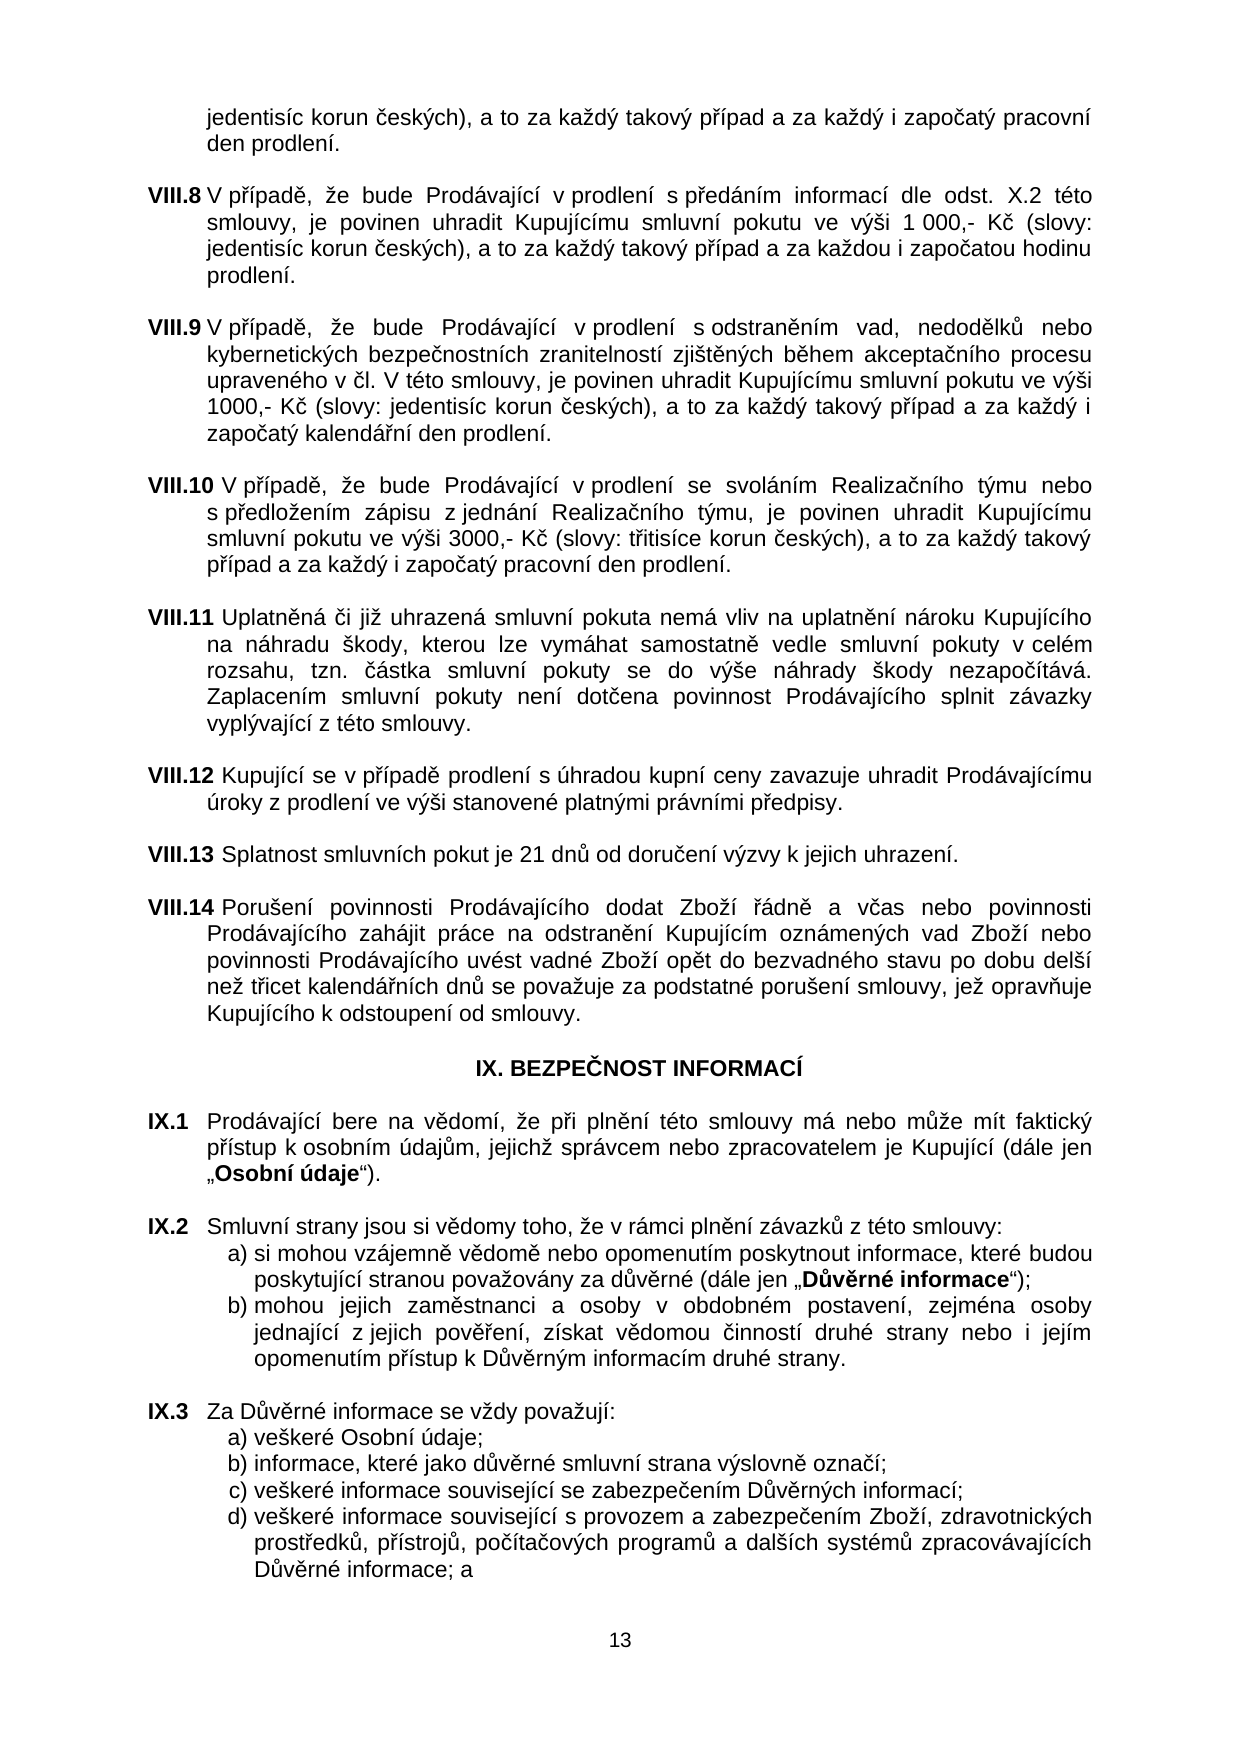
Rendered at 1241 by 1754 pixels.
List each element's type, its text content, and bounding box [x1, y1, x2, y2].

text V případě, že bude Prodávající v prodlení se svoláním Realizačního týmu nebo s předložením zápisu z jednání Realizačního týmu, je povinen uhradit Kupujícímu smluvní pokutu ve výši 3000,- Kč (slovy: třitisíce korun českých), a to za každý takový případ a za každý i započatý pracovní den prodlení. [148, 472, 1093, 578]
list Smluvní strany jsou si vědomy toho, že v rámci plnění závazků z této smlouvy: [148, 1213, 1093, 1239]
text Porušení povinnosti Prodávajícího dodat Zboží řádně a včas nebo povinnosti Prodávajícího zahájit práce na odstranění Kupujícím oznámených vad Zboží nebo povinnosti Prodávajícího uvést vadné Zboží opět do bezvadného stavu po dobu delší než třicet kalendářních dnů se považuje za podstatné porušení smlouvy, jež opravňuje Kupujícího k odstoupení od smlouvy. [148, 894, 1093, 1026]
list Prodávající bere na vědomí, že při plnění této smlouvy má nebo může mít faktický přístup k osobním údajům, jejichž správcem nebo zpracovatelem je Kupující (dále jen „Osobní údaje“). [148, 1108, 1093, 1187]
list Za Důvěrné informace se vždy považují: [148, 1398, 1093, 1424]
text Kupující se v případě prodlení s úhradou kupní ceny zavazuje uhradit Prodávajícímu úroky z prodlení ve výši stanovené platnými právními předpisy. [148, 762, 1093, 815]
text Splatnost smluvních pokut je 21 dnů od doručení výzvy k jejich uhrazení. [148, 841, 1093, 868]
list veškeré Osobní údaje; [254, 1424, 1093, 1450]
list veškeré informace související s provozem a zabezpečením Zboží, zdravotnických prostředků, přístrojů, počítačových programů a dalších systémů zpracovávajících Důvěrné informace; a [254, 1503, 1093, 1582]
list si mohou vzájemně vědomě nebo opomenutím poskytnout informace, které budou poskytující stranou považovány za důvěrné (dále jen „Důvěrné informace“); [254, 1239, 1093, 1292]
subtitle Bezpečnost informací [185, 1052, 1093, 1081]
list informace, které jako důvěrné smluvní strana výslovně označí; [254, 1450, 1093, 1477]
text V případě, že bude Prodávající v prodlení s předáním informací dle odst. X.2 této smlouvy, je povinen uhradit Kupujícímu smluvní pokutu ve výši 1 000,- Kč (slovy: jedentisíc korun českých), a to za každý takový případ a za každou i započatou hodinu prodlení. [148, 182, 1093, 288]
text Uplatněná či již uhrazená smluvní pokuta nemá vliv na uplatnění nároku Kupujícího na náhradu škody, kterou lze vymáhat samostatně vedle smluvní pokuty v celém rozsahu, tzn. částka smluvní pokuty se do výše náhrady škody nezapočítává. Zaplacením smluvní pokuty není dotčena povinnost Prodávajícího splnit závazky vyplývající z této smlouvy. [148, 604, 1093, 736]
list mohou jejich zaměstnanci a osoby v obdobném postavení, zejména osoby jednající z jejich pověření, získat vědomou činností druhé strany nebo i jejím opomenutím přístup k Důvěrným informacím druhé strany. [254, 1292, 1093, 1371]
text V případě, že bude Prodávající v prodlení s odstraněním vad, nedodělků nebo kybernetických bezpečnostních zranitelností zjištěných během akceptačního procesu upraveného v čl. V této smlouvy, je povinen uhradit Kupujícímu smluvní pokutu ve výši 1000,- Kč (slovy: jedentisíc korun českých), a to za každý takový případ a za každý i započatý kalendářní den prodlení. [148, 314, 1093, 446]
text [148, 103, 1093, 156]
list veškeré informace související se zabezpečením Důvěrných informací; [254, 1477, 1093, 1503]
